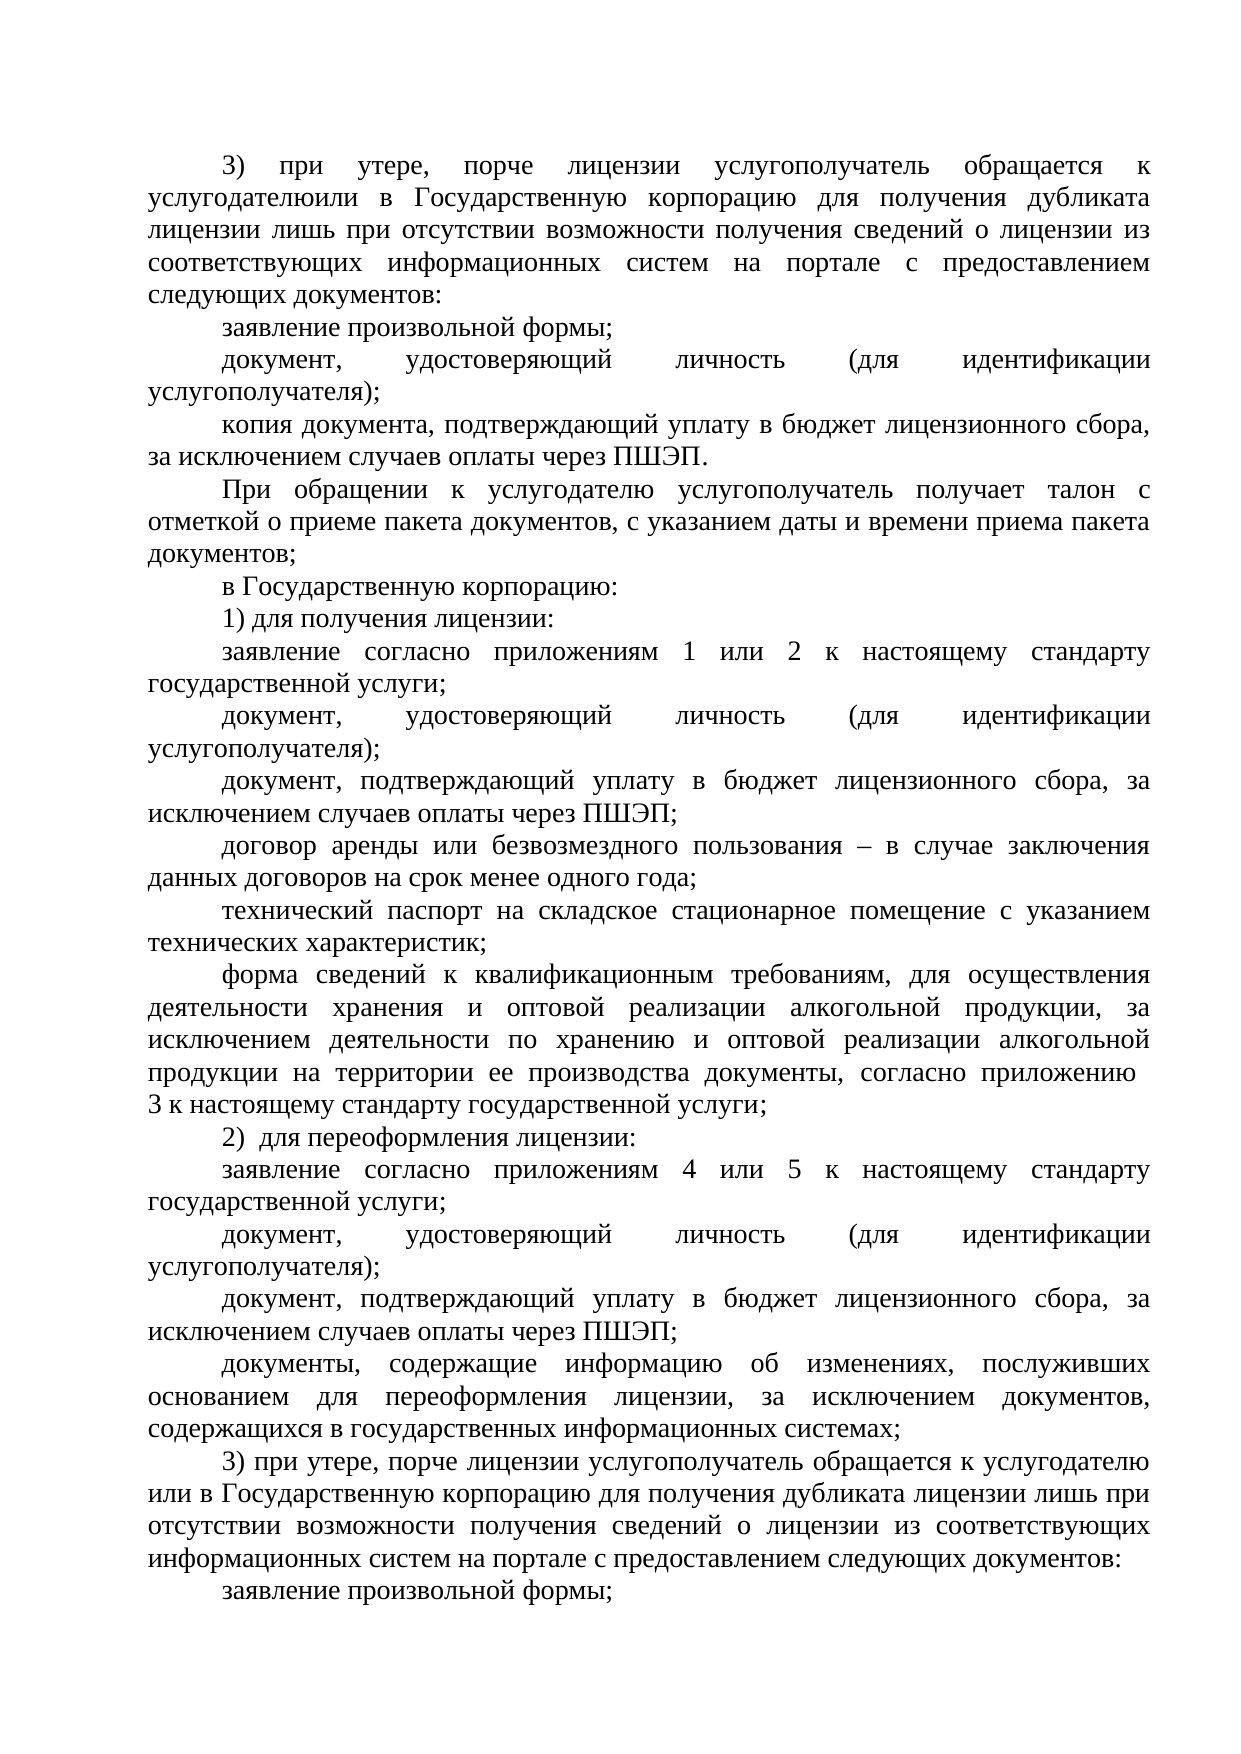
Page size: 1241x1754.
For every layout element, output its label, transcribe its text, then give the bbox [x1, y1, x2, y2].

text форма сведений к квалификационным требованиям, для осуществления деятельности хранения и оптовой реализации алкогольной продукции, за исключением деятельности по хранению и оптовой реализации алкогольной продукции на территории ее производства документы, согласно приложению 3 к настоящему стандарту государственной услуги; [148, 958, 1152, 1119]
list для переоформления лицензии: [222, 1119, 1152, 1152]
text в Государственную корпорацию: [222, 569, 1152, 601]
text заявление произвольной формы; [148, 310, 1152, 342]
text 3) при утере, порче лицензии услугополучатель обращается к услугодателюили в Государственную корпорацию для получения дубликата лицензии лишь при отсутствии возможности получения сведений о лицензии из соответствующих информационных систем на портале с предоставлением следующих документов: [148, 148, 1152, 310]
text заявление произвольной формы; [148, 1573, 1152, 1606]
text При обращении к услугодателю услугополучатель получает талон с отметкой о приеме пакета документов, с указанием даты и времени приема пакета документов; [148, 472, 1152, 569]
text договор аренды или безвозмездного пользования – в случае заключения данных договоров на срок менее одного года; [148, 828, 1152, 893]
text копия документа, подтверждающий уплату в бюджет лицензионного сбора, за исключением случаев оплаты через ПШЭП. [148, 407, 1152, 472]
text документ, удостоверяющий личность (для идентификации услугополучателя); [148, 698, 1152, 763]
text 1) для получения лицензии: [222, 601, 1152, 634]
text заявление согласно приложениям 4 или 5 к настоящему стандарту государственной услуги; [148, 1152, 1152, 1217]
text заявление согласно приложениям 1 или 2 к настоящему стандарту государственной услуги; [148, 634, 1152, 698]
text документ, удостоверяющий личность (для идентификации услугополучателя); [148, 342, 1152, 407]
text 3) при утере, порче лицензии услугополучатель обращается к услугодателю или в Государственную корпорацию для получения дубликата лицензии лишь при отсутствии возможности получения сведений о лицензии из соответствующих информационных систем на портале с предоставлением следующих документов: [148, 1443, 1152, 1573]
text документ, подтверждающий уплату в бюджет лицензионного сбора, за исключением случаев оплаты через ПШЭП; [148, 1282, 1152, 1346]
text документы, содержащие информацию об изменениях, послуживших основанием для переоформления лицензии, за исключением документов, содержащихся в государственных информационных системах; [148, 1346, 1152, 1443]
text документ, подтверждающий уплату в бюджет лицензионного сбора, за исключением случаев оплаты через ПШЭП; [148, 763, 1152, 828]
text технический паспорт на складское стационарное помещение с указанием технических характеристик; [148, 893, 1152, 958]
text документ, удостоверяющий личность (для идентификации услугополучателя); [148, 1217, 1152, 1282]
